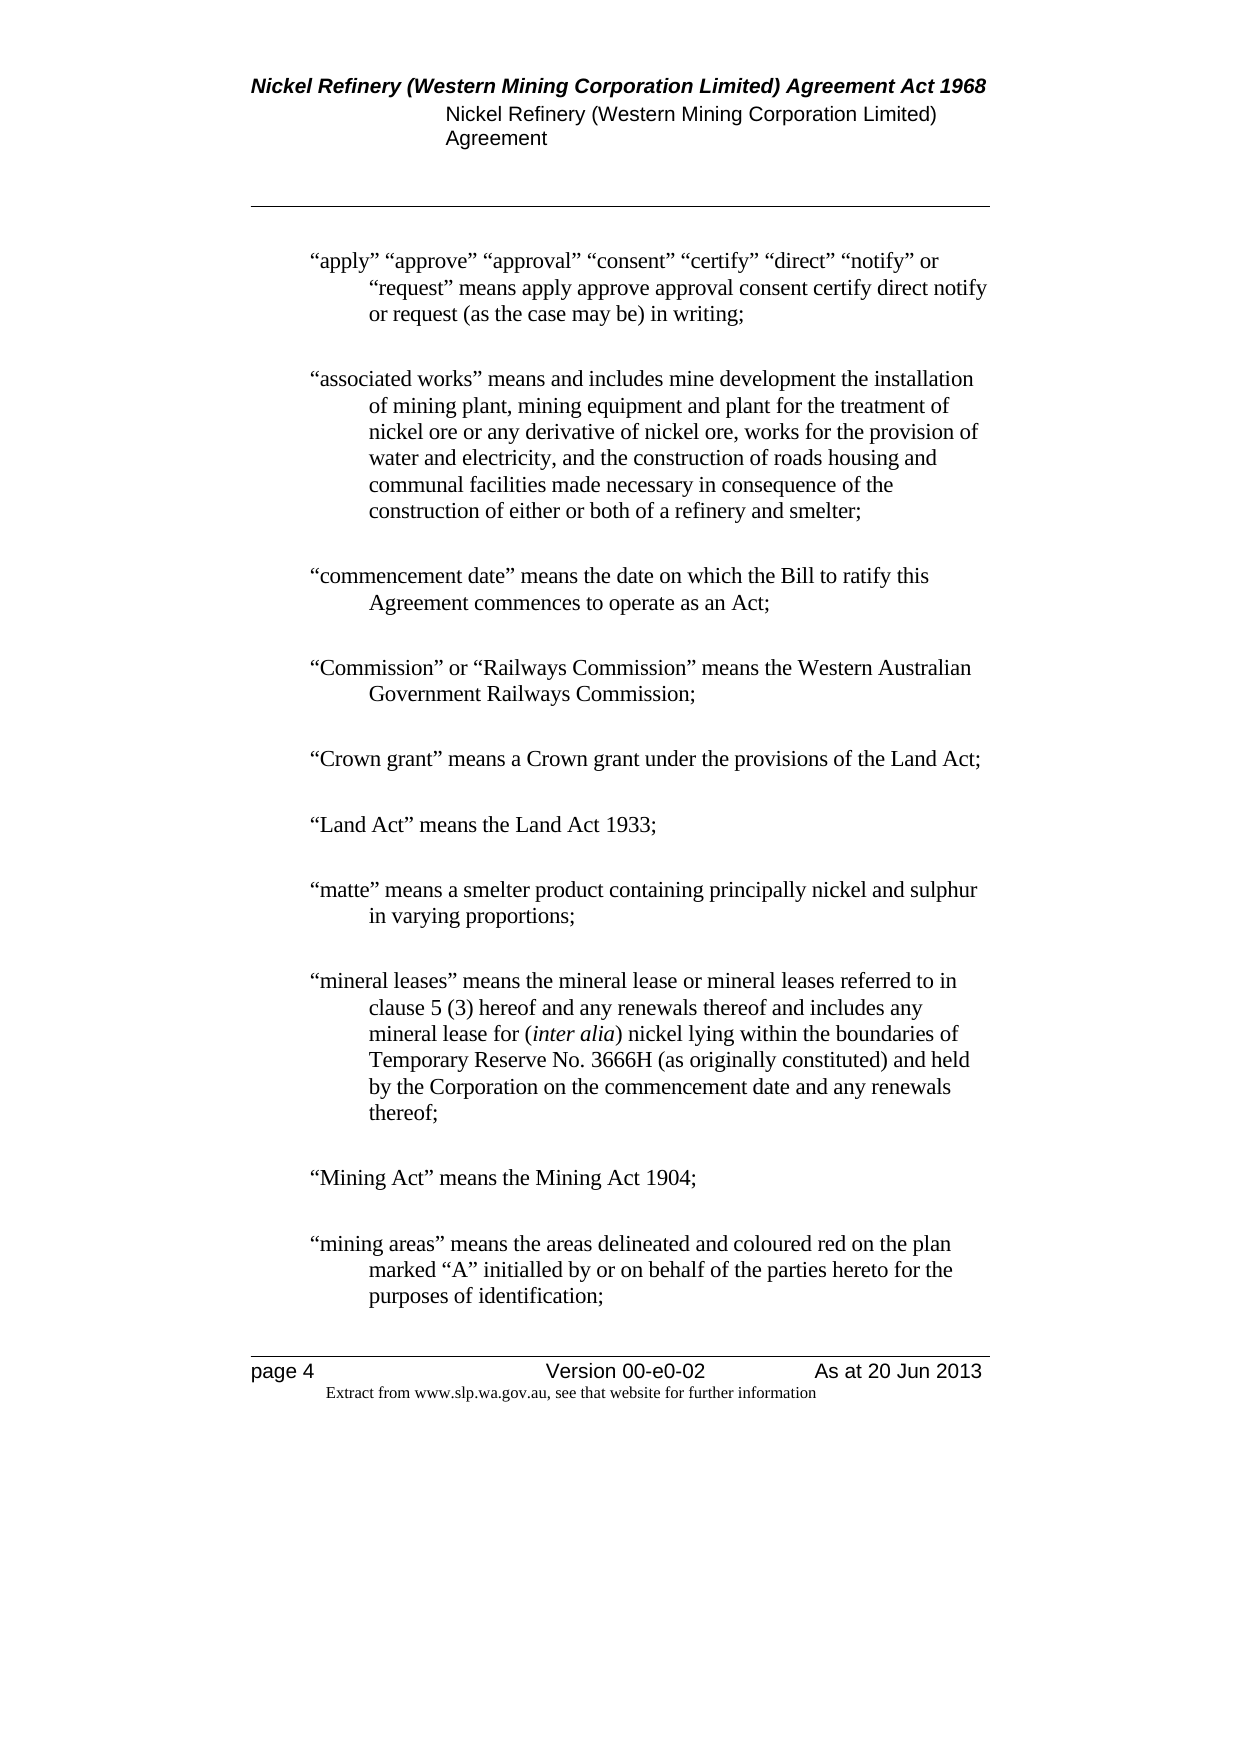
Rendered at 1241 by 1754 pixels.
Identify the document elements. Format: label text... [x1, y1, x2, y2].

text “mineral leases” means the mineral lease or mineral leases referred to in clause 5 (3) hereof and any renewals thereof and includes any mineral lease for (inter alia) nickel lying within the boundaries of Temporary Reserve No. 3666H (as originally constituted) and held by the Corporation on the commencement date and any renewals thereof; [251, 967, 990, 1126]
text “Crown grant” means a Crown grant under the provisions of the Land Act; [251, 746, 990, 772]
text “Land Act” means the Land Act 1933; [251, 811, 990, 837]
text “matte” means a smelter product containing principally nickel and sulphur in varying proportions; [251, 876, 990, 929]
text “apply” “approve” “approval” “consent” “certify” “direct” “notify” or “request” means apply approve approval consent certify direct notify or request (as the case may be) in writing; [251, 247, 990, 327]
text “Mining Act” means the Mining Act 1904; [251, 1164, 990, 1191]
text “associated works” means and includes mine development the installation of mining plant, mining equipment and plant for the treatment of nickel ore or any derivative of nickel ore, works for the provision of water and electricity, and the construction of roads housing and communal facilities made necessary in consequence of the construction of either or both of a refinery and smelter; [251, 365, 990, 523]
text “mining areas” means the areas delineated and coloured red on the plan marked “A” initialled by or on behalf of the parties hereto for the purposes of identification; [251, 1230, 990, 1309]
text “commencement date” means the date on which the Bill to ratify this Agreement commences to operate as an Act; [251, 562, 990, 615]
text “Commission” or “Railways Commission” means the Western Australian Government Railways Commission; [251, 654, 990, 707]
